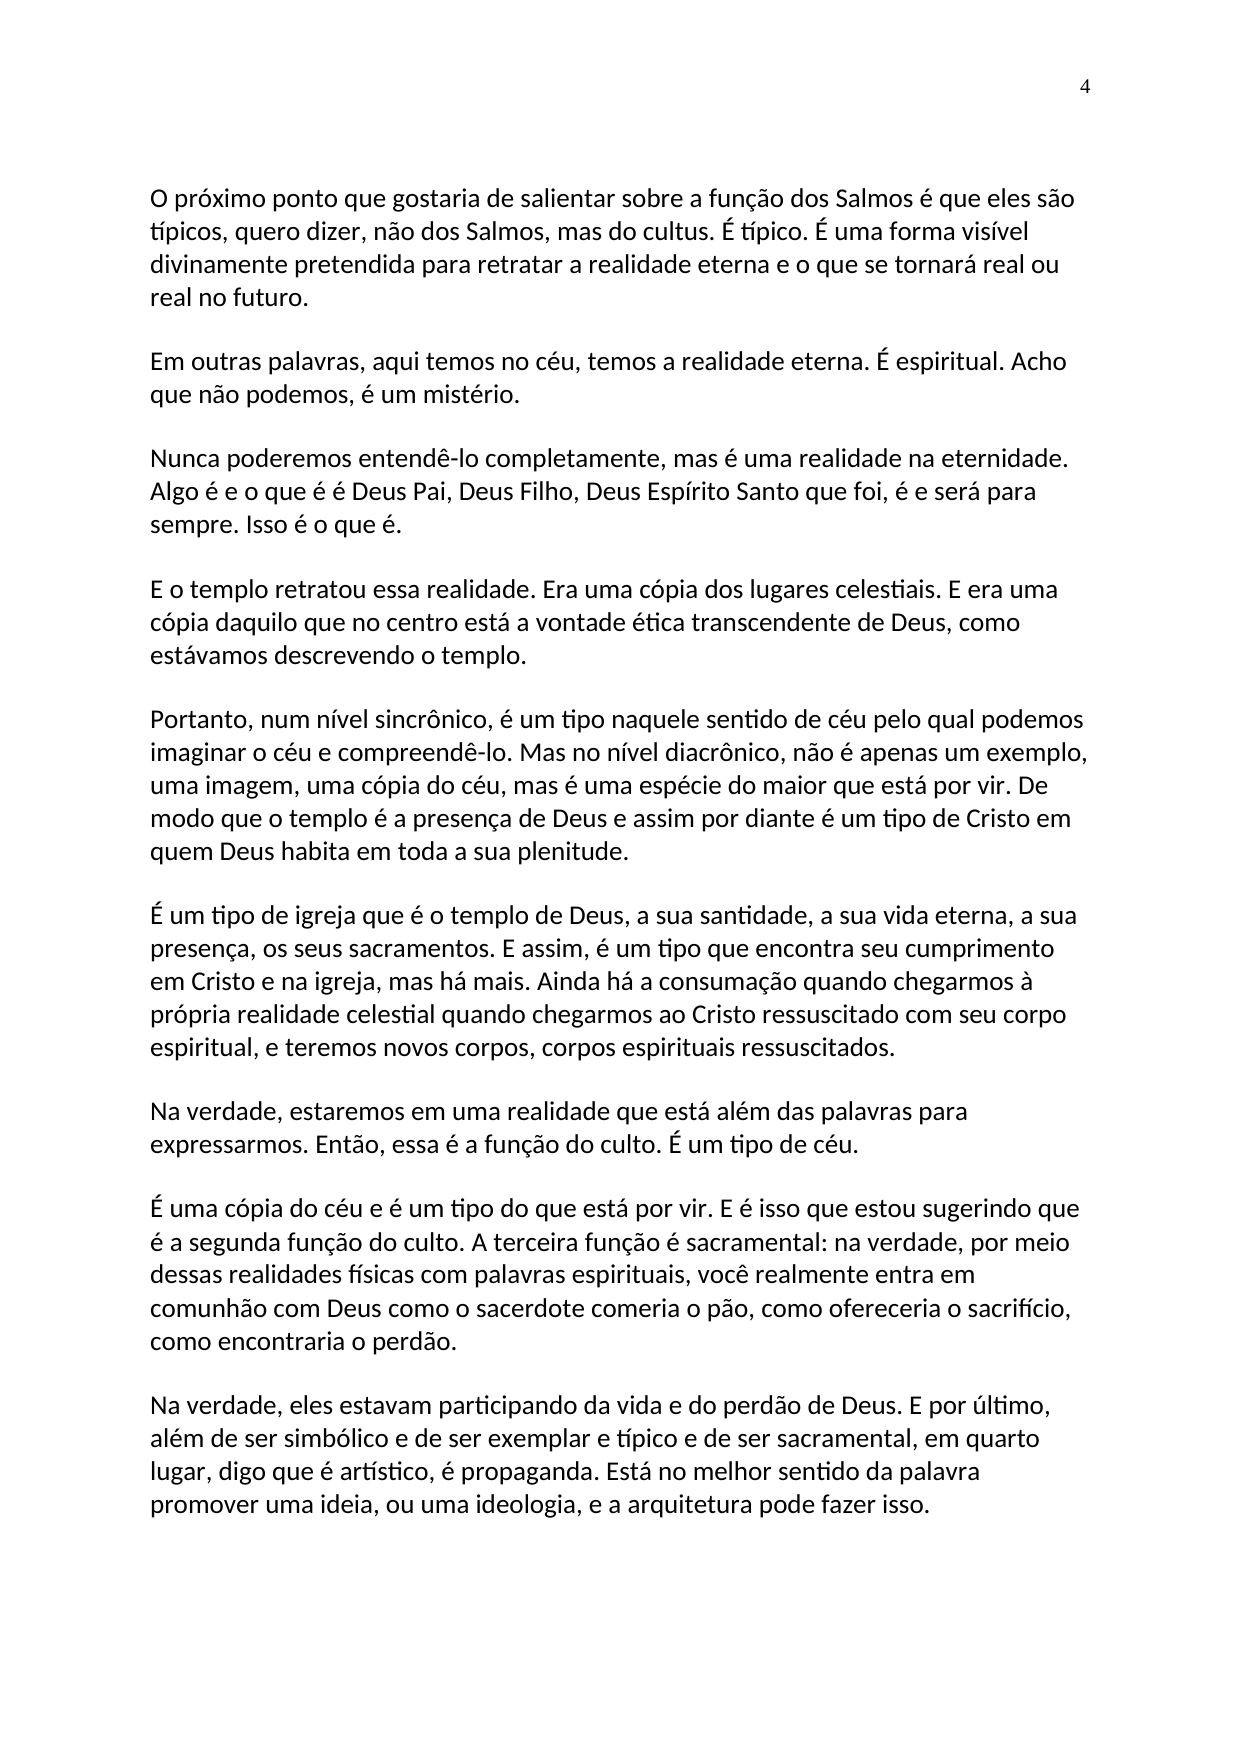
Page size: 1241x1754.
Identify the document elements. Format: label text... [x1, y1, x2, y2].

text É uma cópia do céu e é um tipo do que está por vir. E é isso que estou sugerindo que é a segunda função do culto. A terceira função é sacramental: na verdade, por meio dessas realidades físicas com palavras espirituais, você realmente entra em comunhão com Deus como o sacerdote comeria o pão, como ofereceria o sacrifício, como encontraria o perdão. [150, 1192, 1090, 1357]
text E o templo retratou essa realidade. Era uma cópia dos lugares celestiais. E era uma cópia daquilo que no centro está a vontade ética transcendente de Deus, como estávamos descrevendo o templo. [150, 572, 1090, 671]
text Na verdade, estaremos em uma realidade que está além das palavras para expressarmos. Então, essa é a função do culto. É um tipo de céu. [150, 1094, 1090, 1161]
text Portanto, num nível sincrônico, é um tipo naquele sentido de céu pelo qual podemos imaginar o céu e compreendê-lo. Mas no nível diacrônico, não é apenas um exemplo, uma imagem, uma cópia do céu, mas é uma espécie do maior que está por vir. De modo que o templo é a presença de Deus e assim por diante é um tipo de Cristo em quem Deus habita em toda a sua plenitude. [150, 702, 1090, 867]
text Em outras palavras, aqui temos no céu, temos a realidade eterna. É espiritual. Acho que não podemos, é um mistério. [150, 344, 1090, 410]
text Nunca poderemos entendê-lo completamente, mas é uma realidade na eternidade. Algo é e o que é é Deus Pai, Deus Filho, Deus Espírito Santo que foi, é e será para sempre. Isso é o que é. [150, 442, 1090, 541]
text O próximo ponto que gostaria de salientar sobre a função dos Salmos é que eles são típicos, quero dizer, não dos Salmos, mas do cultus. É típico. É uma forma visível divinamente pretendida para retratar a realidade eterna e o que se tornará real ou real no futuro. [150, 181, 1090, 313]
text É um tipo de igreja que é o templo de Deus, a sua santidade, a sua vida eterna, a sua presença, os seus sacramentos. E assim, é um tipo que encontra seu cumprimento em Cristo e na igreja, mas há mais. Ainda há a consumação quando chegarmos à própria realidade celestial quando chegarmos ao Cristo ressuscitado com seu corpo espiritual, e teremos novos corpos, corpos espirituais ressuscitados. [150, 898, 1090, 1063]
text Na verdade, eles estavam participando da vida e do perdão de Deus. E por último, além de ser simbólico e de ser exemplar e típico e de ser sacramental, em quarto lugar, digo que é artístico, é propaganda. Está no melhor sentido da palavra promover uma ideia, ou uma ideologia, e a arquitetura pode fazer isso. [150, 1388, 1090, 1520]
